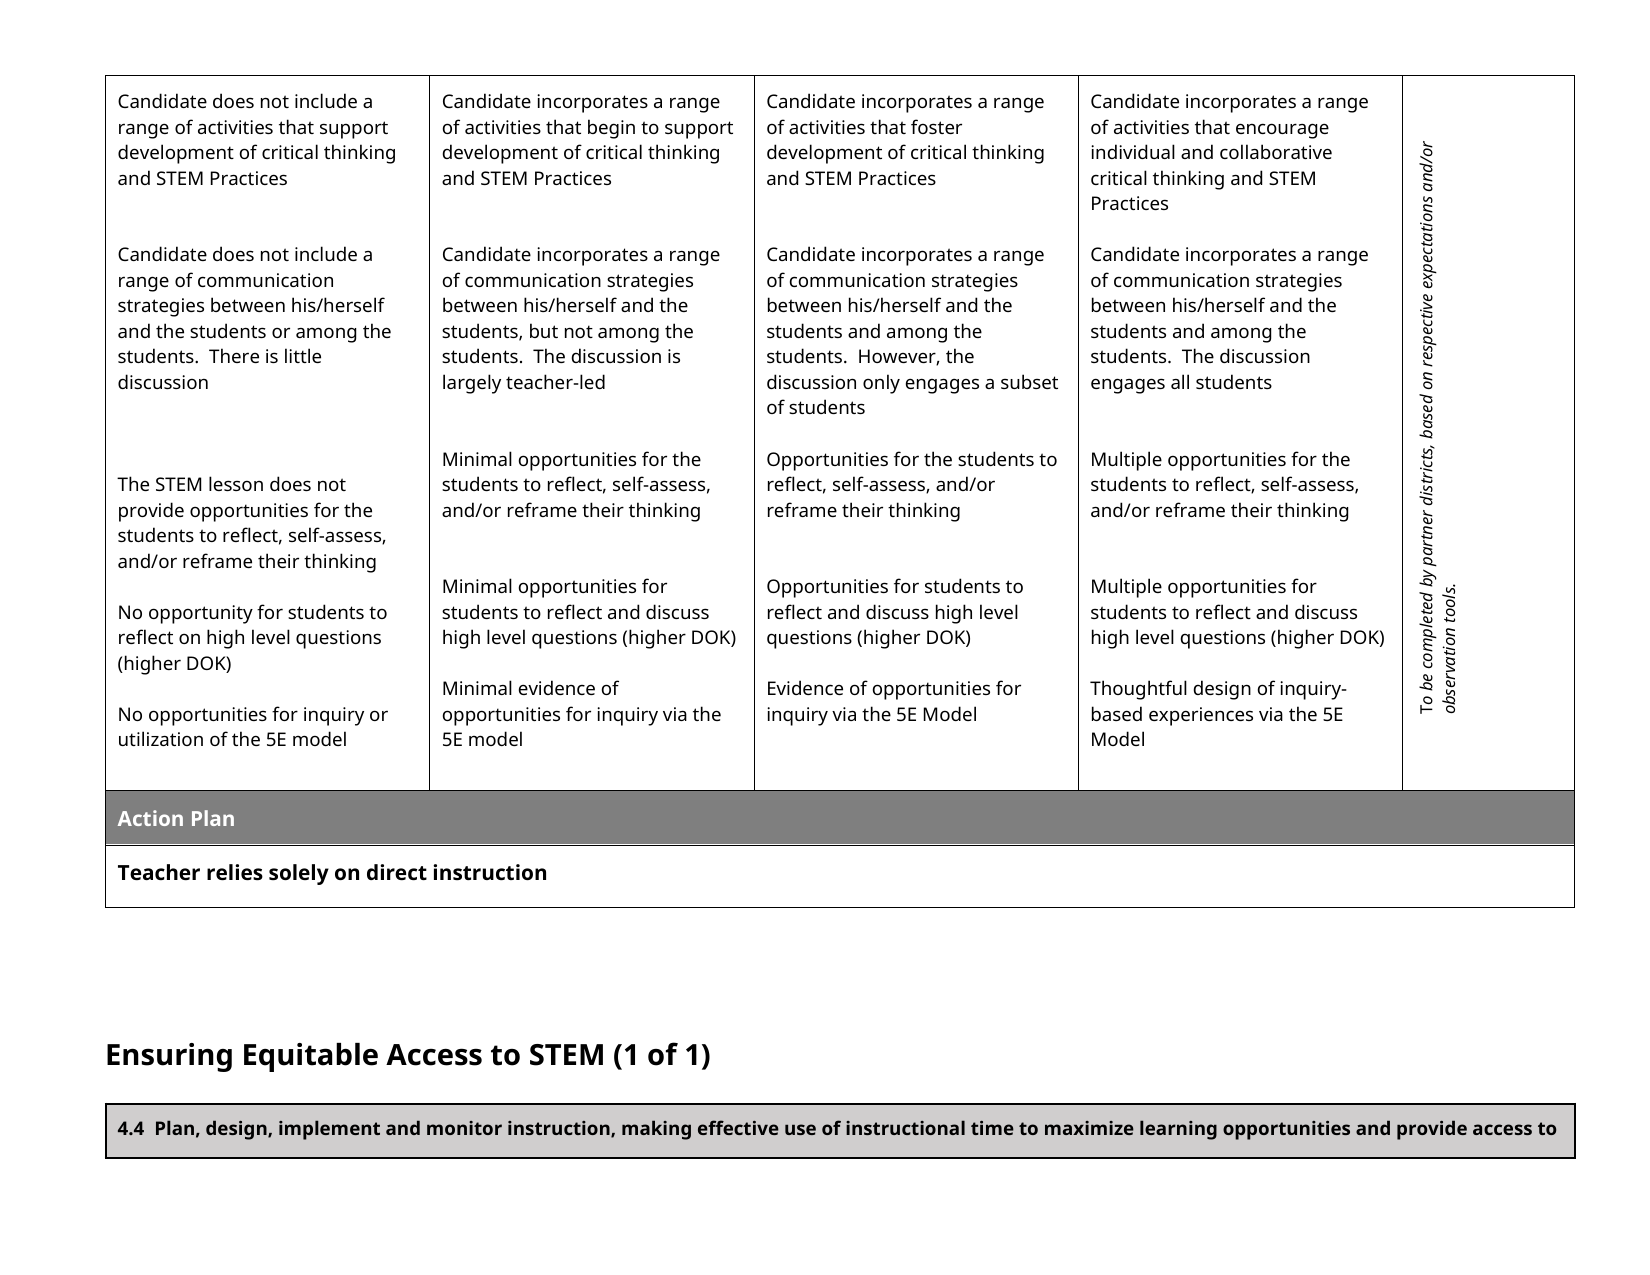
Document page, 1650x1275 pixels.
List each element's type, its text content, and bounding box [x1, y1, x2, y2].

table_cell Candidate incorporates a range of activities that begin to support development of critical thinking and STEM Practices Candidate incorporates a range of communication strategies between his/herself and the students, but not among the students. The discussion is largely teacher-led Minimal opportunities for the students to reflect, self-assess, and/or reframe their thinking Minimal opportunities for students to reflect and discuss high level questions (higher DOK) Minimal evidence of opportunities for inquiry via the 5E model [430, 76, 754, 790]
text Ensuring Equitable Access to STEM (1 of 1) [105, 1034, 1575, 1074]
table_cell Action Plan [106, 791, 1574, 844]
table_cell To be completed by partner districts, based on respective expectations and/or observation tools. [1403, 76, 1574, 790]
table_cell Candidate incorporates a range of activities that encourage individual and collaborative critical thinking and STEM Practices Candidate incorporates a range of communication strategies between his/herself and the students and among the students. The discussion engages all students Multiple opportunities for the students to reflect, self-assess, and/or reframe their thinking Multiple opportunities for students to reflect and discuss high level questions (higher DOK) Thoughtful design of inquiry-based experiences via the 5E Model [1079, 76, 1402, 790]
table_cell Candidate does not include a range of activities that support development of critical thinking and STEM Practices Candidate does not include a range of communication strategies between his/herself and the students or among the students. There is little discussion The STEM lesson does not provide opportunities for the students to reflect, self-assess, and/or reframe their thinking No opportunity for students to reflect on high level questions (higher DOK) No opportunities for inquiry or utilization of the 5E model [106, 76, 429, 790]
table_cell Teacher relies solely on direct instruction [106, 846, 1574, 907]
table_cell Candidate incorporates a range of activities that foster development of critical thinking and STEM Practices Candidate incorporates a range of communication strategies between his/herself and the students and among the students. However, the discussion only engages a subset of students Opportunities for the students to reflect, self-assess, and/or reframe their thinking Opportunities for students to reflect and discuss high level questions (higher DOK) Evidence of opportunities for inquiry via the 5E Model [755, 76, 1078, 790]
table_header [107, 1105, 1574, 1157]
